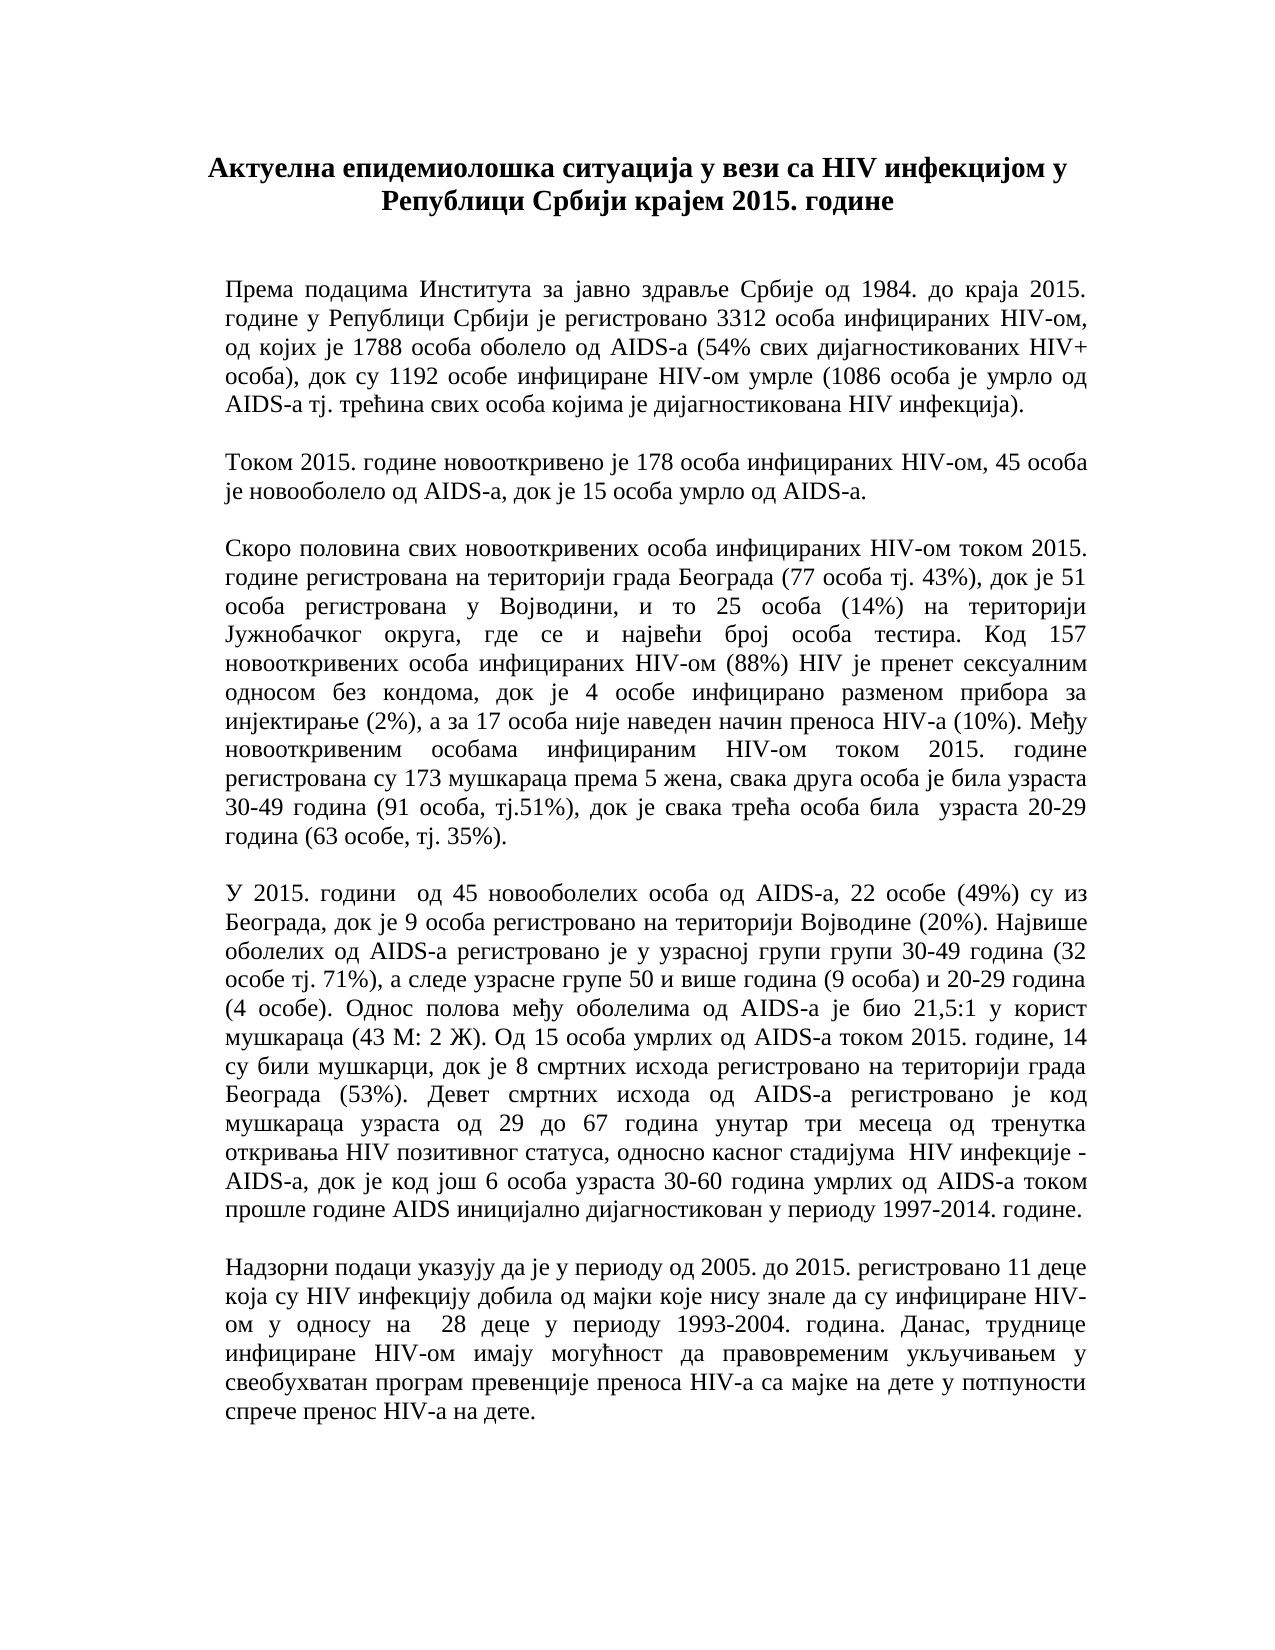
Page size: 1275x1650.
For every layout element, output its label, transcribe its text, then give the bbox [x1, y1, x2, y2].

text Актуелна епидемиолошка ситуација у вези са HIV инфекцијом у Републици Србији крајем 2015. године [187, 150, 1087, 217]
text У 2015. години од 45 новооболелих особа од AIDS-а, 22 особе (49%) су из Београда, док је 9 особа регистровано на територији Војводине (20%). Највише оболелих од AIDS-а регистровано је у узрасној групи групи 30-49 година (32 особе тј. 71%), а следе узрасне групе 50 и више година (9 особа) и 20-29 година (4 особе). Однос полова међу оболелима од АIDS-а је био 21,5:1 у корист мушкараца (43 M: 2 Ж). Од 15 особа умрлих од AIDS-а током 2015. године, 14 су били мушкарци, док је 8 смртних исхода регистровано на територији града Београда (53%). Девет смртних исхода од AIDS-а регистровано је код мушкараца узраста од 29 до 67 година унутар три месеца од тренутка откривања HIV позитивног статуса, односно касног стадијума HIV инфекције - AIDS-а, док је код још 6 особа узраста 30-60 година умрлих од AIDS-а током прошле године AIDS иницијално дијагностикован у периоду 1997-2014. године. [225, 878, 1087, 1223]
text Током 2015. године новооткривено је 178 особа инфицираних HIV-ом, 45 особa је новооболело од AIDS-а, док је 15 особа умрло од AIDS-а. [225, 447, 1087, 504]
text Надзорни подаци указују да је у периоду од 2005. до 2015. регистровано 11 деце која су HIV инфекцију добила од мајки које нису знале да су инфициране HIV-ом у односу на 28 деце у периоду 1993-2004. година. Данас, труднице инфициране HIV-ом имају могућност да правовременим укључивањем у свеобухватан програм превенције преноса HIV-а са мајке на дете у потпуности спрече пренос HIV-а на дете. [225, 1252, 1087, 1424]
text Скоро половина свих новооткривених особа инфицираних HIV-ом током 2015. године регистрована на територији града Београда (77 особа тј. 43%), док је 51 особа регистрована у Војводини, и то 25 особа (14%) на територији Јужнобачког округа, где се и највећи број особа тестира. Код 157 новооткривених особа инфицираних HIV-ом (88%) HIV је пренет сексуалним односом без кондома, док је 4 особе инфицирано разменом прибора за инјектирање (2%), а за 17 особа није наведен начин преноса HIV-a (10%). Међу новооткривеним особама инфицираним HIV-ом током 2015. године регистрована су 173 мушкараца према 5 жена, свака друга особа је била узраста 30-49 година (91 особа, тј.51%), док је свака трећа особа била узраста 20-29 година (63 особе, тј. 35%). [225, 533, 1087, 849]
text Према подацима Института за јавно здравље Србије од 1984. до краја 2015. године у Републици Србији је регистровано 3312 особа инфицираних HIV-ом, од којих је 1788 особа оболело од AIDS-а (54% свих дијагностикованих HIV+ особа), док су 1192 особе инфициране HIV-ом умрле (1086 особа је умрло од AIDS-а тј. трећина свих особа којима је дијагностикована HIV инфекција). [225, 274, 1087, 418]
